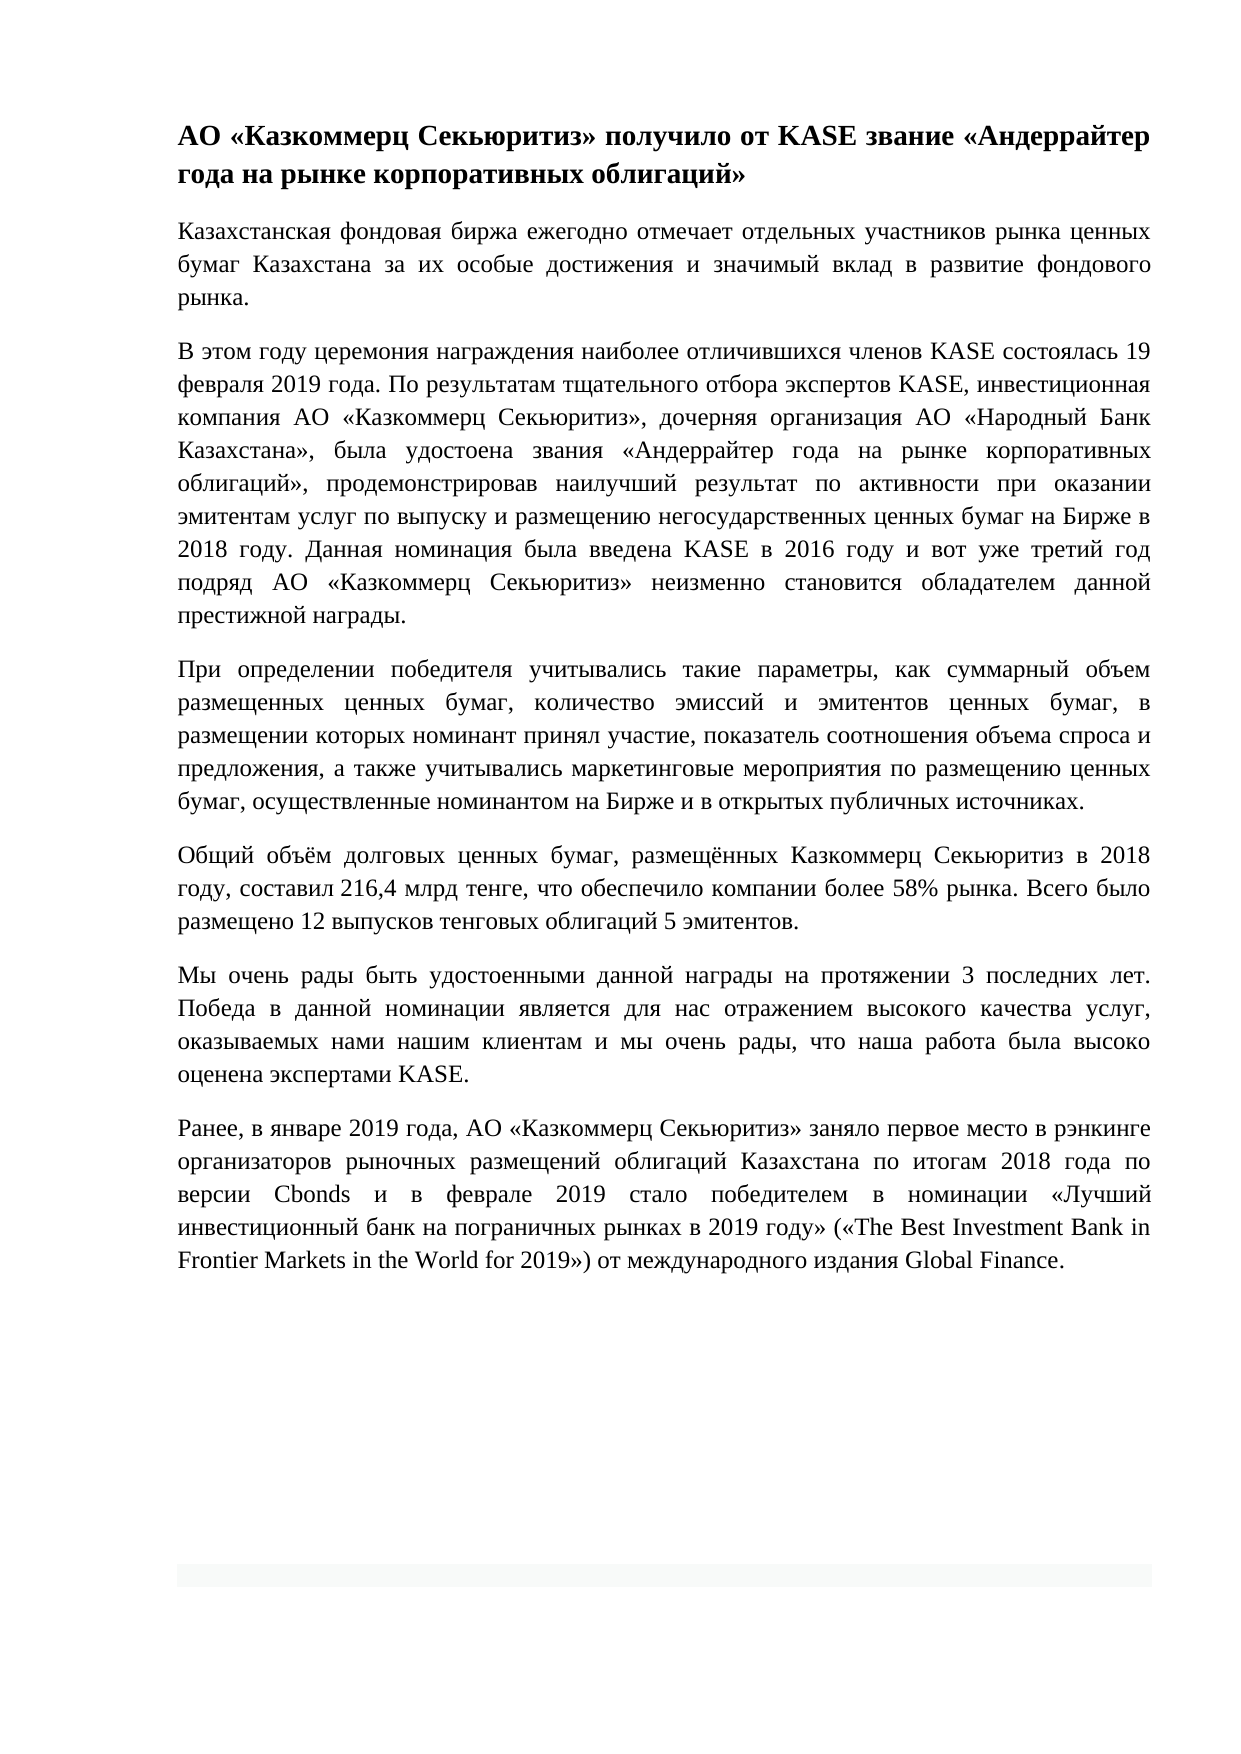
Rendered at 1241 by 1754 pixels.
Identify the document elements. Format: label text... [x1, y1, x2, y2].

text При определении победителя учитывались такие параметры, как суммарный объем размещенных ценных бумаг, количество эмиссий и эмитентов ценных бумаг, в размещении которых номинант принял участие, показатель соотношения объема спроса и предложения, а также учитывались маркетинговые мероприятия по размещению ценных бумаг, осуществленные номинантом на Бирже и в открытых публичных источниках. [177, 654, 1152, 815]
text Общий объём долговых ценных бумаг, размещённых Казкоммерц Секьюритиз в 2018 году, составил 216,4 млрд тенге, что обеспечило компании более 58% рынка. Всего было размещено 12 выпусков тенговых облигаций 5 эмитентов. [177, 840, 1152, 935]
text В этом году церемония награждения наиболее отличившихся членов KASE состоялась 19 февраля 2019 года. По результатам тщательного отбора экспертов KASE, инвестиционная компания АО «Казкоммерц Секьюритиз», дочерняя организация АО «Народный Банк Казахстана», была удостоена звания «Андеррайтер года на рынке корпоративных облигаций», продемонстрировав наилучший результат по активности при оказании эмитентам услуг по выпуску и размещению негосударственных ценных бумаг на Бирже в 2018 году. Данная номинация была введена KASE в 2016 году и вот уже третий год подряд АО «Казкоммерц Секьюритиз» неизменно становится обладателем данной престижной награды. [177, 336, 1152, 629]
text АО «Казкоммерц Секьюритиз» получило от KASE звание «Андеррайтер года на рынке корпоративных облигаций» [177, 118, 1152, 190]
text Мы очень рады быть удостоенными данной награды на протяжении 3 последних лет. Победа в данной номинации является для нас отражением высокого качества услуг, оказываемых нами нашим клиентам и мы очень рады, что наша работа была высоко оценена экспертами KASE. [177, 960, 1152, 1088]
text Ранее, в январе 2019 года, АО «Казкоммерц Секьюритиз» заняло первое место в рэнкинге организаторов рыночных размещений облигаций Казахстана по итогам 2018 года по версии Cbonds и в феврале 2019 стало победителем в номинации «Лучший инвестиционный банк на пограничных рынках в 2019 году» («The Best Investment Bank in Frontier Markets in the World for 2019») от международного издания Global Finance. [177, 1113, 1152, 1273]
text Казахстанская фондовая биржа ежегодно отмечает отдельных участников рынка ценных бумаг Казахстана за их особые достижения и значимый вклад в развитие фондового рынка. [177, 216, 1152, 311]
